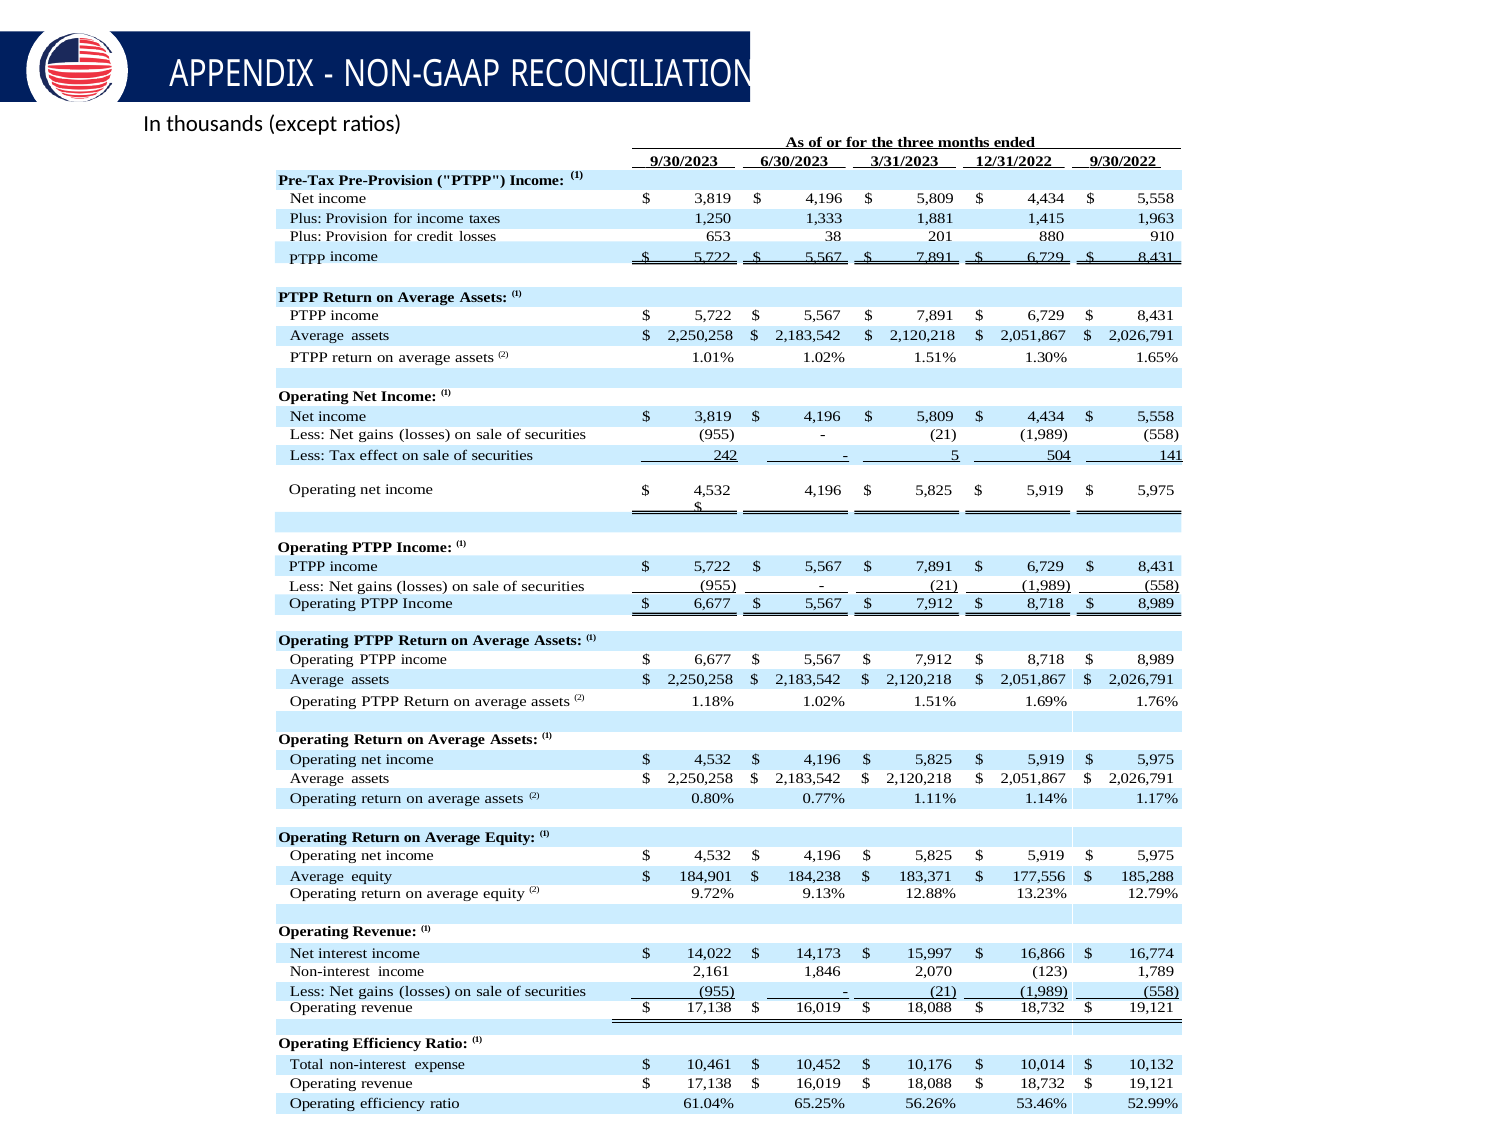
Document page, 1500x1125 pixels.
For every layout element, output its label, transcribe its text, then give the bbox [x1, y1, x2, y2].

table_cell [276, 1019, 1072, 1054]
text $ 4,532 $ [641, 482, 761, 511]
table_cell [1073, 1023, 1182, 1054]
subtitle APPENDIX - NON-GAAP RECONCILIATION [169, 46, 1500, 97]
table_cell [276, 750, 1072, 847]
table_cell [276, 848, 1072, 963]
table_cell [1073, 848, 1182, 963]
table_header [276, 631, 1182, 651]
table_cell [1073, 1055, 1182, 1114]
text 5,825 $ [915, 482, 982, 499]
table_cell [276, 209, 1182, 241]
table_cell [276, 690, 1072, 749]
text Operating PTPP Income: (1) [277, 538, 1500, 555]
text 9/30/2023 6/30/2023 3/31/2023 12/31/2022 9/30/2022 [632, 153, 1500, 170]
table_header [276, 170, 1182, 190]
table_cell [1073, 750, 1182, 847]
text As of or for the three months ended [632, 134, 1500, 151]
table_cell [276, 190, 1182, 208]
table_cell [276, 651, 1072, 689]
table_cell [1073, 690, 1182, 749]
text 4,196 $ [804, 482, 871, 499]
picture [36, 33, 119, 115]
text 5,919 $ [1026, 482, 1093, 499]
text In thousands (except ratios) [143, 109, 406, 137]
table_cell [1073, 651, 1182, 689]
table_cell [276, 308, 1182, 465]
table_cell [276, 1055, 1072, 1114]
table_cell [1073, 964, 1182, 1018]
text Operating net income [289, 481, 434, 497]
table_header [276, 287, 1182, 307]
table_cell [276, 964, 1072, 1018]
text 5,975 [1137, 482, 1500, 499]
